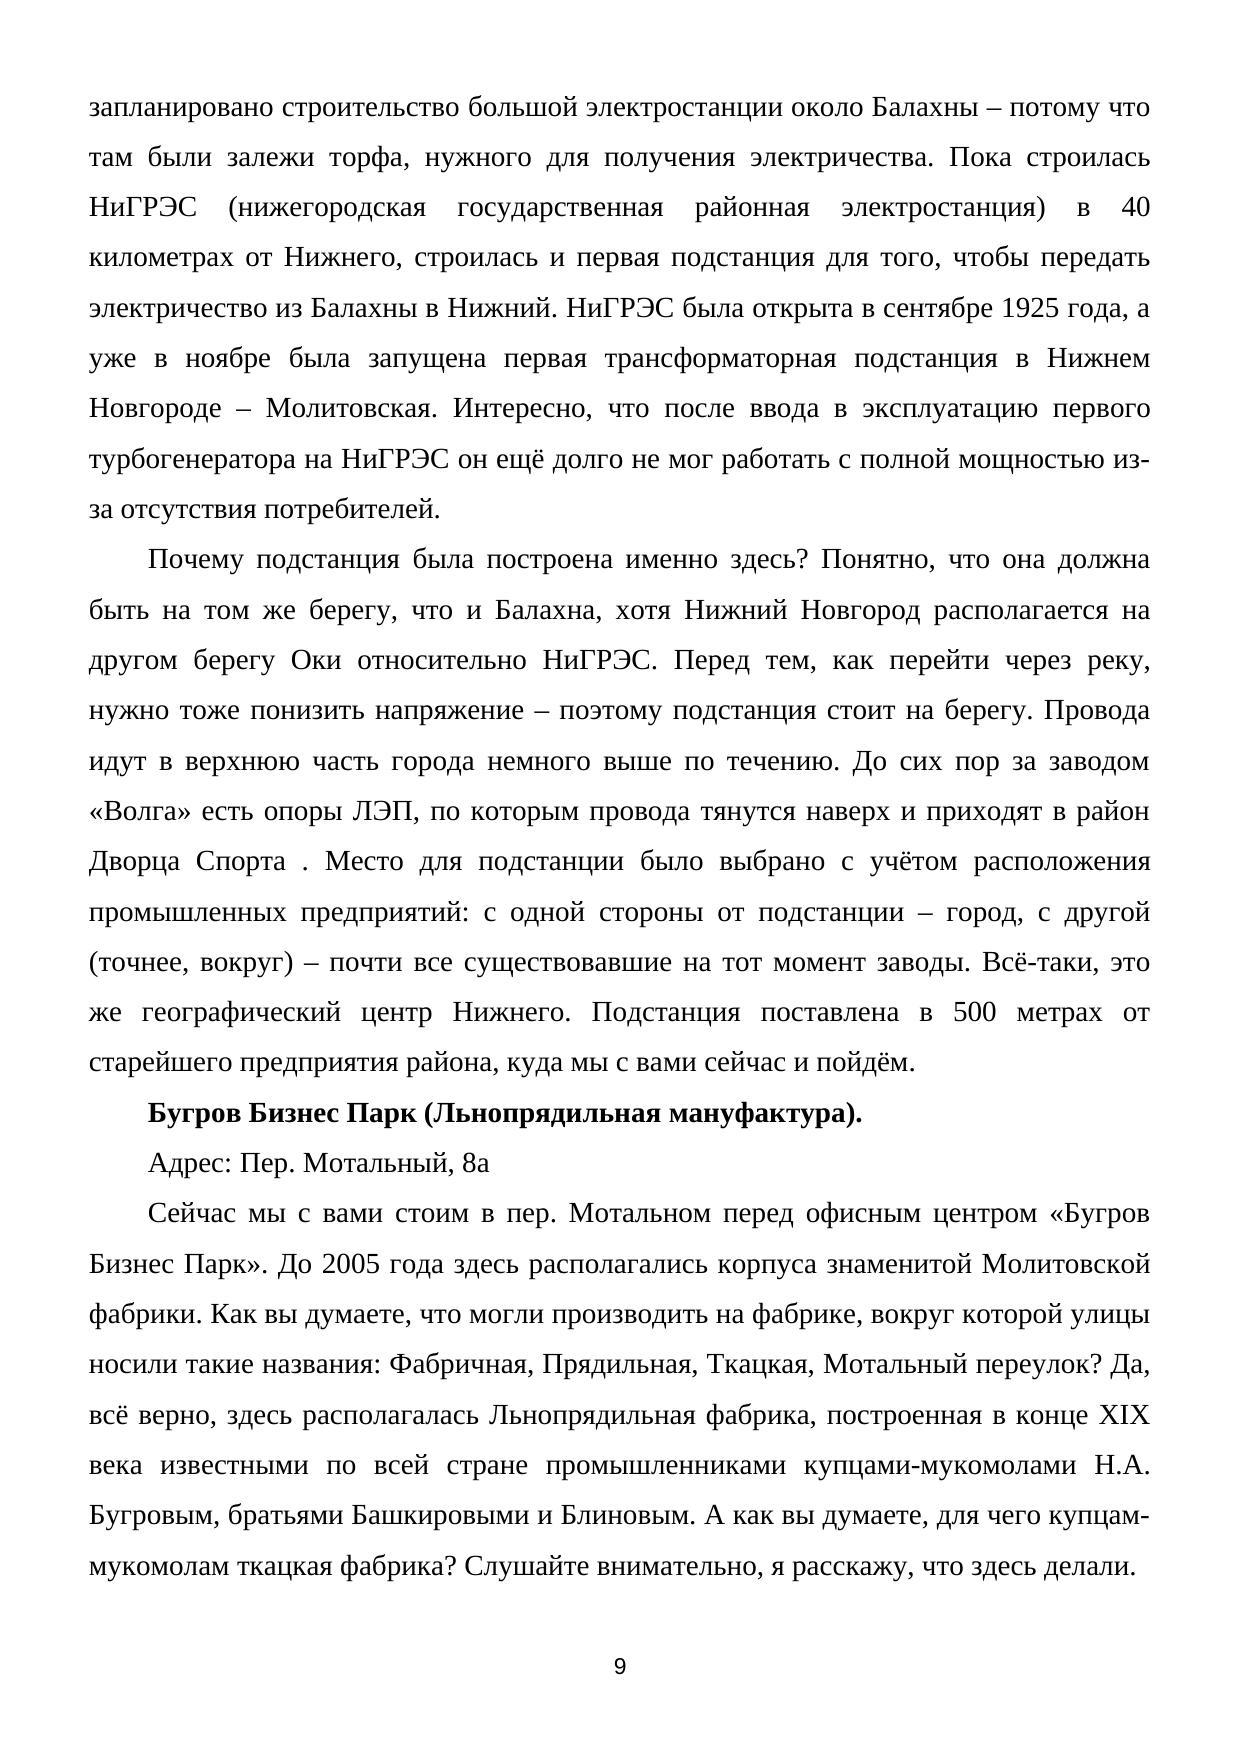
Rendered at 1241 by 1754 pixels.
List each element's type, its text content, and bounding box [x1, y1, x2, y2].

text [89, 89, 1152, 525]
text Сейчас мы с вами стоим в пер. Мотальном перед офисным центром «Бугров Бизнес Парк». До 2005 года здесь располагались корпуса знаменитой Молитовской фабрики. Как вы думаете, что могли производить на фабрике, вокруг которой улицы носили такие названия: Фабричная, Прядильная, Ткацкая, Мотальный переулок? Да, всё верно, здесь располагалась Льнопрядильная фабрика, построенная в конце XIX века известными по всей стране промышленниками купцами-мукомолами Н.А. Бугровым, братьями Башкировыми и Блиновым. А как вы думаете, для чего купцам-мукомолам ткацкая фабрика? Слушайте внимательно, я расскажу, что здесь делали. [89, 1196, 1152, 1581]
text Почему подстанция была построена именно здесь? Понятно, что она должна быть на том же берегу, что и Балахна, хотя Нижний Новгород располагается на другом берегу Оки относительно НиГРЭС. Перед тем, как перейти через реку, нужно тоже понизить напряжение – поэтому подстанция стоит на берегу. Провода идут в верхнюю часть города немного выше по течению. До сих пор за заводом «Волга» есть опоры ЛЭП, по которым провода тянутся наверх и приходят в район Дворца Спорта . Место для подстанции было выбрано с учётом расположения промышленных предприятий: с одной стороны от подстанции – город, с другой (точнее, вокруг) – почти все существовавшие на тот момент заводы. Всё-таки, это же географический центр Нижнего. Подстанция поставлена в 500 метрах от старейшего предприятия района, куда мы с вами сейчас и пойдём. [89, 541, 1152, 1078]
subtitle Бугров Бизнес Парк (Льнопрядильная мануфактура). [89, 1095, 1152, 1128]
text Адрес: Пер. Мотальный, 8а [89, 1145, 1152, 1179]
